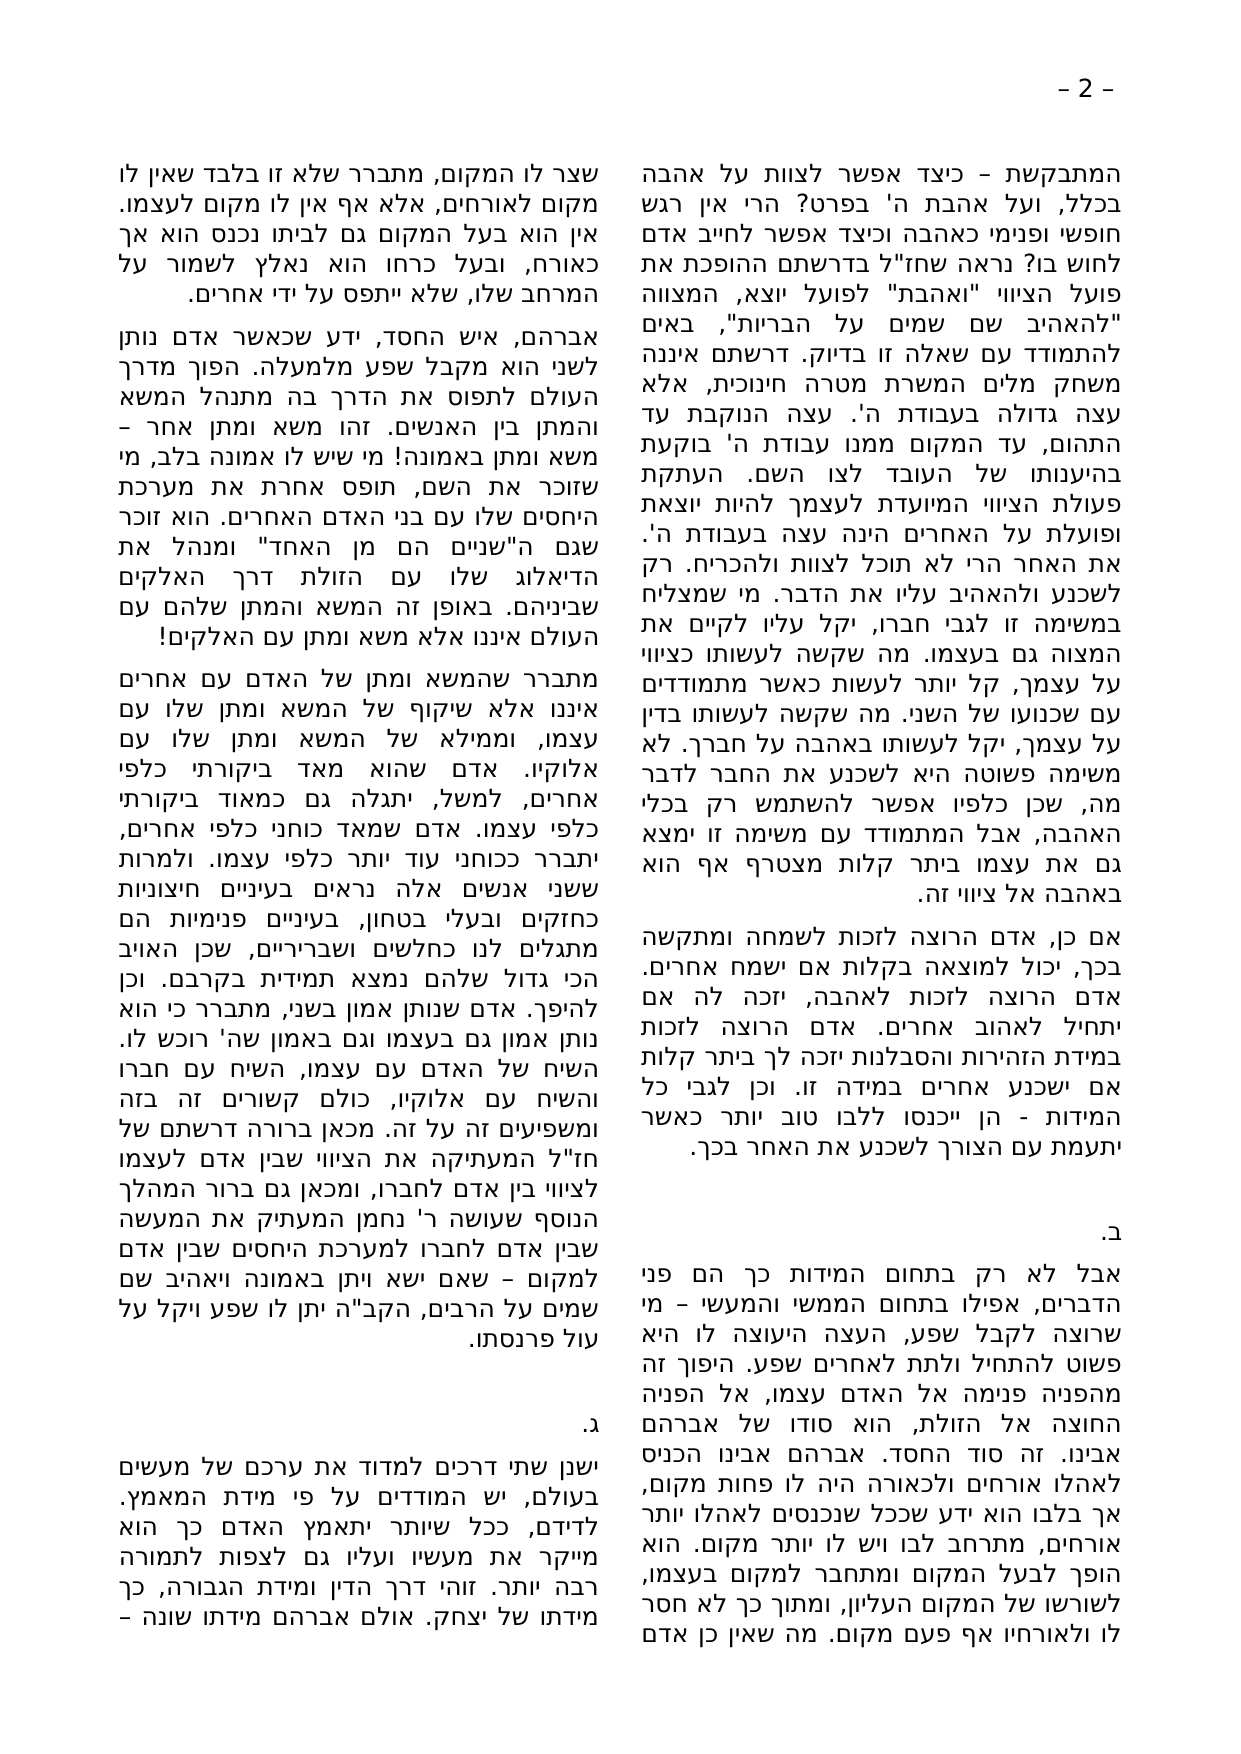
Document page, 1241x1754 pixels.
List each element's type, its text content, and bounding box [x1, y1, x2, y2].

text אבל לא רק בתחום המידות כך הם פני הדברים, אפילו בתחום הממשי והמעשי – מי שרוצה לקבל שפע, העצה היעוצה לו היא פשוט להתחיל ולתת לאחרים שפע. היפוך זה מהפניה פנימה אל האדם עצמו, אל הפניה החוצה אל הזולת, הוא סודו של אברהם אבינו. זה סוד החסד. אברהם אבינו הכניס לאהלו אורחים ולכאורה היה לו פחות מקום, אך בלבו הוא ידע שככל שנכנסים לאהלו יותר אורחים, מתרחב לבו ויש לו יותר מקום. הוא הופך לבעל המקום ומתחבר למקום בעצמו, לשורשו של המקום העליון, ומתוך כך לא חסר לו ולאורחיו אף פעם מקום. מה שאין כן אדם שצר לו המקום, מתברר שלא זו בלבד שאין לו מקום לאורחים, אלא אף אין לו מקום לעצמו. אין הוא בעל המקום גם לביתו נכנס הוא אך כאורח, ובעל כרחו הוא נאלץ לשמור על המרחב שלו, שלא ייתפס על ידי אחרים. [641, 1259, 1122, 1649]
text אברהם, איש החסד, ידע שכאשר אדם נותן לשני הוא מקבל שפע מלמעלה. הפוך מדרך העולם לתפוס את הדרך בה מתנהל המשא והמתן בין האנשים. זהו משא ומתן אחר – משא ומתן באמונה! מי שיש לו אמונה בלב, מי שזוכר את השם, תופס אחרת את מערכת היחסים שלו עם בני האדם האחרים. הוא זוכר שגם ה"שניים הם מן האחד" ומנהל את הדיאלוג שלו עם הזולת דרך האלקים שביניהם. באופן זה המשא והמתן שלהם עם העולם איננו אלא משא ומתן עם האלקים! [118, 321, 599, 651]
text מתברר שהמשא ומתן של האדם עם אחרים איננו אלא שיקוף של המשא ומתן שלו עם עצמו, וממילא של המשא ומתן שלו עם אלוקיו. אדם שהוא מאד ביקורתי כלפי אחרים, למשל, יתגלה גם כמאוד ביקורתי כלפי עצמו. אדם שמאד כוחני כלפי אחרים, יתברר ככוחני עוד יותר כלפי עצמו. ולמרות ששני אנשים אלה נראים בעיניים חיצוניות כחזקים ובעלי בטחון, בעיניים פנימיות הם מתגלים לנו כחלשים ושבריריים, שכן האויב הכי גדול שלהם נמצא תמידית בקרבם. וכן להיפך. אדם שנותן אמון בשני, מתברר כי הוא נותן אמון גם בעצמו וגם באמון שה' רוכש לו. השיח של האדם עם עצמו, השיח עם חברו והשיח עם אלוקיו, כולם קשורים זה בזה ומשפיעים זה על זה. מכאן ברורה דרשתם של חז"ל המעתיקה את הציווי שבין אדם לעצמו לציווי בין אדם לחברו, ומכאן גם ברור המהלך הנוסף שעושה ר' נחמן המעתיק את המעשה שבין אדם לחברו למערכת היחסים שבין אדם למקום – שאם ישא ויתן באמונה ויאהיב שם שמים על הרבים, הקב"ה יתן לו שפע ויקל על עול פרנסתו. [118, 664, 599, 1354]
text אם כן, אדם הרוצה לזכות לשמחה ומתקשה בכך, יכול למוצאה בקלות אם ישמח אחרים. אדם הרוצה לזכות לאהבה, יזכה לה אם יתחיל לאהוב אחרים. אדם הרוצה לזכות במידת הזהירות והסבלנות יזכה לך ביתר קלות אם ישכנע אחרים במידה זו. וכן לגבי כל המידות - הן ייכנסו ללבו טוב יותר כאשר יתעמת עם הצורך לשכנע את האחר בכך. [641, 921, 1122, 1161]
text ג. [118, 1409, 599, 1439]
text אבל לא רק בתחום המידות כך הם פני הדברים, אפילו בתחום הממשי והמעשי – מי שרוצה לקבל שפע, העצה היעוצה לו היא פשוט להתחיל ולתת לאחרים שפע. היפוך זה מהפניה פנימה אל האדם עצמו, אל הפניה החוצה אל הזולת, הוא סודו של אברהם אבינו. זה סוד החסד. אברהם אבינו הכניס לאהלו אורחים ולכאורה היה לו פחות מקום, אך בלבו הוא ידע שככל שנכנסים לאהלו יותר אורחים, מתרחב לבו ויש לו יותר מקום. הוא הופך לבעל המקום ומתחבר למקום בעצמו, לשורשו של המקום העליון, ומתוך כך לא חסר לו ולאורחיו אף פעם מקום. מה שאין כן אדם שצר לו המקום, מתברר שלא זו בלבד שאין לו מקום לאורחים, אלא אף אין לו מקום לעצמו. אין הוא בעל המקום גם לביתו נכנס הוא אך כאורח, ובעל כרחו הוא נאלץ לשמור על המרחב שלו, שלא ייתפס על ידי אחרים. [118, 159, 599, 309]
text ב. [641, 1216, 1122, 1246]
